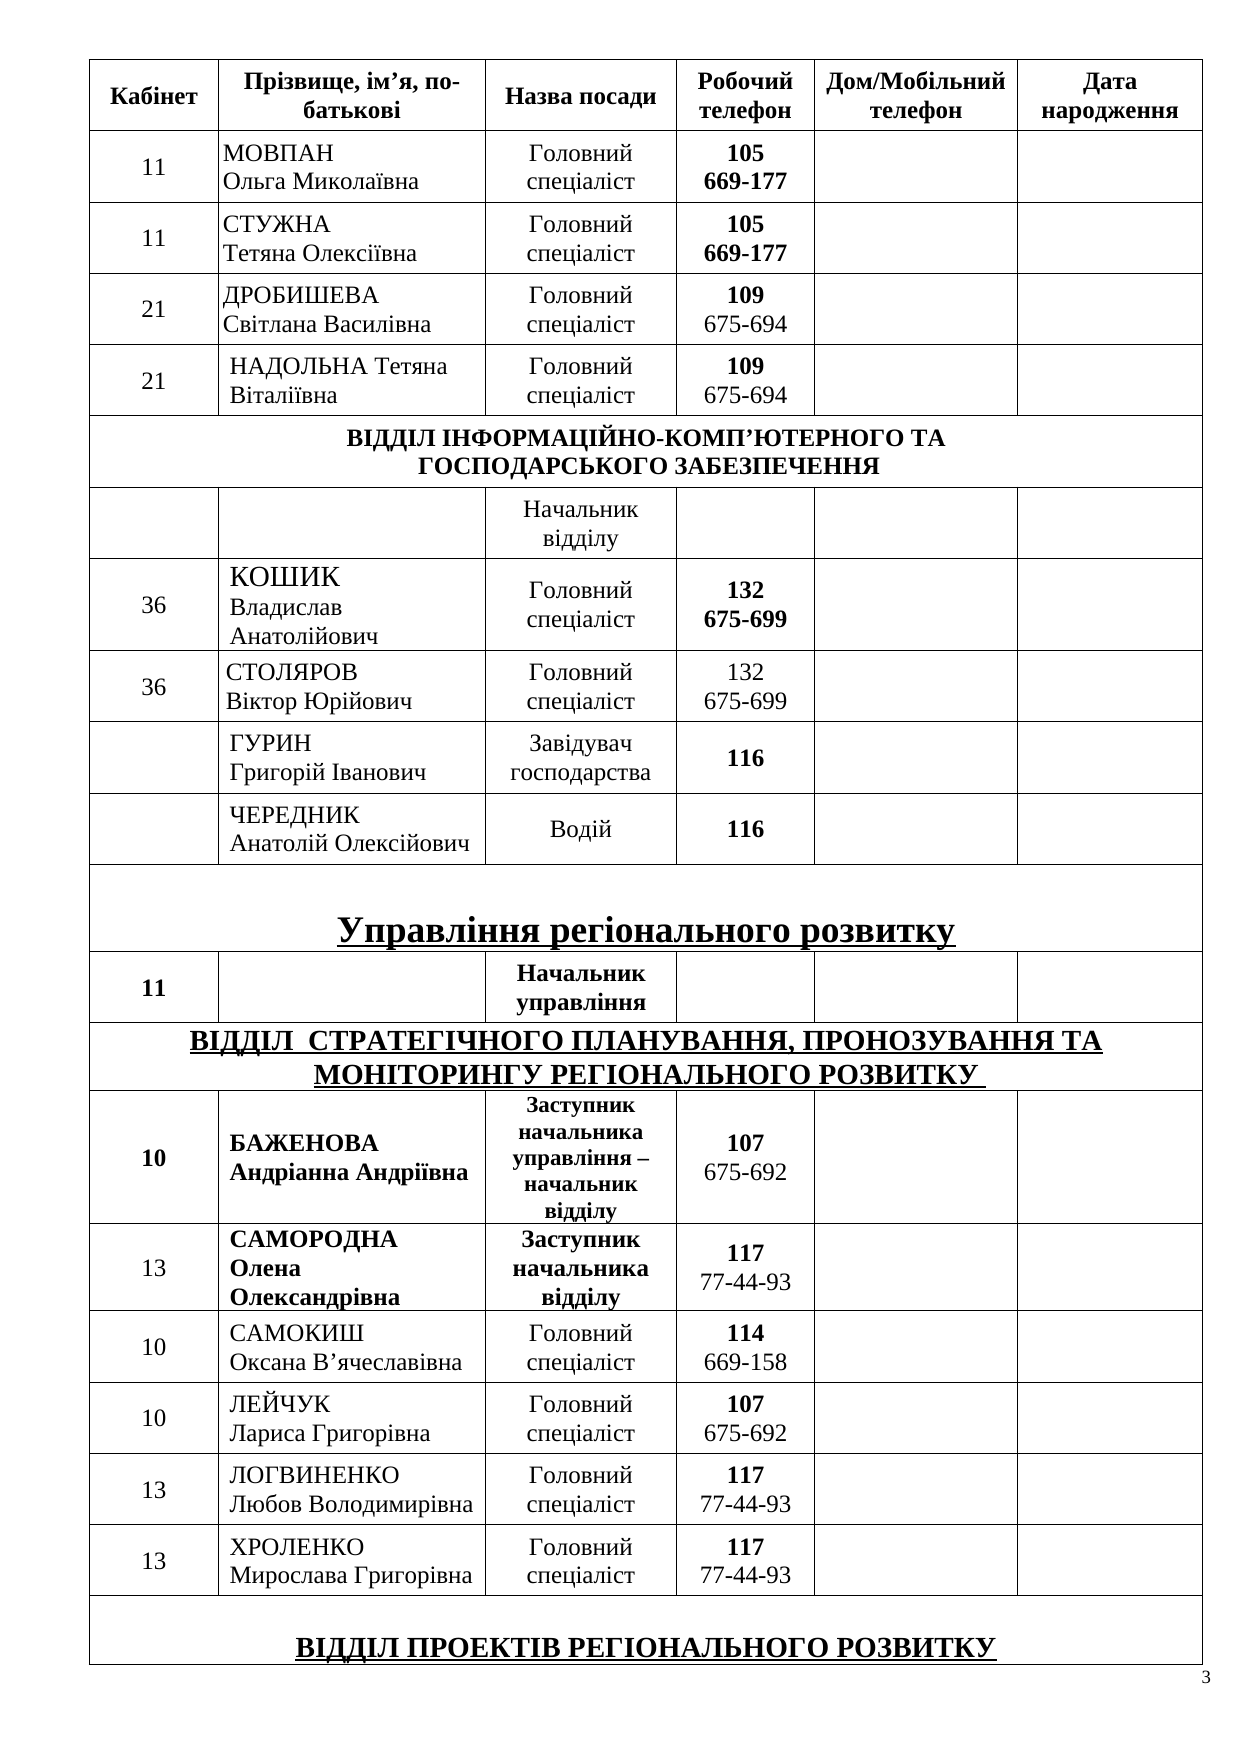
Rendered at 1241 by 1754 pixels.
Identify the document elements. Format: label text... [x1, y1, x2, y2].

table_cell [677, 952, 814, 1022]
table_cell 117 77-44-93 [677, 1454, 814, 1524]
table_cell ДРОБИШЕВА Світлана Василівна [219, 274, 485, 344]
table_cell [1018, 722, 1202, 792]
table_cell Головний спеціаліст [486, 274, 676, 344]
table_cell ГУРИН Григорій Іванович [219, 722, 485, 792]
table_cell Управління регіонального розвитку [90, 865, 1202, 951]
table_cell 132 675-699 [677, 559, 814, 650]
table_cell 21 [90, 274, 218, 344]
table_cell ХРОЛЕНКО Мирослава Григорівна [219, 1525, 485, 1595]
table_cell [815, 274, 1017, 344]
table_cell Головний спеціаліст [486, 131, 676, 202]
table_cell [1018, 1091, 1202, 1223]
table_header Назва посади [486, 60, 676, 130]
table_cell [815, 203, 1017, 273]
table_cell 107 675-692 [677, 1383, 814, 1453]
table_cell 36 [90, 559, 218, 650]
table_cell [1018, 131, 1202, 202]
table_cell 13 [90, 1224, 218, 1310]
table_cell 11 [90, 203, 218, 273]
table_cell НАДОЛЬНА Тетяна Віталіївна [219, 345, 485, 415]
table_cell 105 669-177 [677, 203, 814, 273]
table_cell [1018, 1454, 1202, 1524]
table_cell 21 [90, 345, 218, 415]
table_cell [1018, 1525, 1202, 1595]
table_cell [1018, 794, 1202, 864]
table_cell [1018, 274, 1202, 344]
table_cell МОВПАН Ольга Миколаївна [219, 131, 485, 202]
table_cell 13 [90, 1525, 218, 1595]
table_cell [815, 1224, 1017, 1310]
table_cell [815, 651, 1017, 721]
table_cell Головний спеціаліст [486, 203, 676, 273]
table_cell КОШИК Владислав Анатолійович [219, 559, 485, 650]
table_cell [815, 1383, 1017, 1453]
table_cell [90, 722, 218, 792]
table_cell [815, 1091, 1017, 1223]
table_cell [815, 1454, 1017, 1524]
table_cell 117 77-44-93 [677, 1525, 814, 1595]
table_cell [815, 488, 1017, 558]
table_cell Заступник начальника управління – начальник відділу [486, 1091, 676, 1223]
table_cell [1018, 488, 1202, 558]
table_cell [815, 794, 1017, 864]
table_cell САМОКИШ Оксана В’ячеславівна [219, 1311, 485, 1382]
table_cell 109 675-694 [677, 345, 814, 415]
table_cell Заступник начальника відділу [486, 1224, 676, 1310]
table_cell САМОРОДНА Олена Олександрівна [219, 1224, 485, 1310]
table_cell 105 669-177 [677, 131, 814, 202]
table_cell Головний спеціаліст [486, 559, 676, 650]
table_cell [815, 131, 1017, 202]
table_cell 10 [90, 1311, 218, 1382]
table_cell [815, 952, 1017, 1022]
table_cell [677, 488, 814, 558]
table_cell Начальник відділу [486, 488, 676, 558]
table_cell 107 675-692 [677, 1091, 814, 1223]
table_cell [815, 722, 1017, 792]
table_cell 10 [90, 1383, 218, 1453]
table_cell [219, 952, 485, 1022]
table_cell [1018, 345, 1202, 415]
table_cell Головний спеціаліст [486, 1525, 676, 1595]
table_cell [1018, 203, 1202, 273]
table_cell 11 [90, 952, 218, 1022]
table_cell БАЖЕНОВА Андріанна Андріївна [219, 1091, 485, 1223]
table_cell [1018, 952, 1202, 1022]
table_cell Головний спеціаліст [486, 1454, 676, 1524]
table_header Дом/Мобільний телефон [815, 60, 1017, 130]
table_cell 109 675-694 [677, 274, 814, 344]
table_cell Головний спеціаліст [486, 1311, 676, 1382]
table_cell [1018, 559, 1202, 650]
table_cell Водій [486, 794, 676, 864]
table_cell Завідувач господарства [486, 722, 676, 792]
table_cell [90, 488, 218, 558]
table_cell ВІДДІЛ ПРОЕКТІВ РЕГІОНАЛЬНОГО РОЗВИТКУ [90, 1596, 1202, 1663]
table_cell ЛОГВИНЕНКО Любов Володимирівна [219, 1454, 485, 1524]
table_cell [1018, 1224, 1202, 1310]
table_cell [1018, 1311, 1202, 1382]
table_cell ВІДДІЛ ІНФОРМАЦІЙНО-КОМП’ЮТЕРНОГО ТА ГОСПОДАРСЬКОГО ЗАБЕЗПЕЧЕННЯ [90, 416, 1202, 487]
table_cell 114 669-158 [677, 1311, 814, 1382]
table_cell Головний спеціаліст [486, 651, 676, 721]
table_cell ЛЕЙЧУК Лариса Григорівна [219, 1383, 485, 1453]
table_cell 11 [90, 131, 218, 202]
table_cell СТУЖНА Тетяна Олексіївна [219, 203, 485, 273]
table_header Кабінет [90, 60, 218, 130]
table_cell 13 [90, 1454, 218, 1524]
table_cell ЧЕРЕДНИК Анатолій Олексійович [219, 794, 485, 864]
table_cell 116 [677, 722, 814, 792]
table_cell [1018, 1383, 1202, 1453]
table_cell [219, 488, 485, 558]
table_cell ВІДДІЛ СТРАТЕГІЧНОГО ПЛАНУВАННЯ, ПРОНОЗУВАННЯ ТА МОНІТОРИНГУ РЕГІОНАЛЬНОГО РОЗВИТКУ [90, 1023, 1202, 1090]
table_cell 132 675-699 [677, 651, 814, 721]
table_cell СТОЛЯРОВ Віктор Юрійович [219, 651, 485, 721]
table_header Дата народження [1018, 60, 1202, 130]
table_cell [815, 1525, 1017, 1595]
table_cell 36 [90, 651, 218, 721]
table_cell 116 [677, 794, 814, 864]
table_cell Головний спеціаліст [486, 345, 676, 415]
table_cell 10 [90, 1091, 218, 1223]
table_cell [1018, 651, 1202, 721]
table_cell 117 77-44-93 [677, 1224, 814, 1310]
table_cell Начальник управління [486, 952, 676, 1022]
table_cell Головний спеціаліст [486, 1383, 676, 1453]
table_header Робочий телефон [677, 60, 814, 130]
table_cell [815, 345, 1017, 415]
table_cell [90, 794, 218, 864]
table_cell [815, 1311, 1017, 1382]
table_cell [815, 559, 1017, 650]
table_header Прізвище, ім’я, по-батькові [219, 60, 485, 130]
